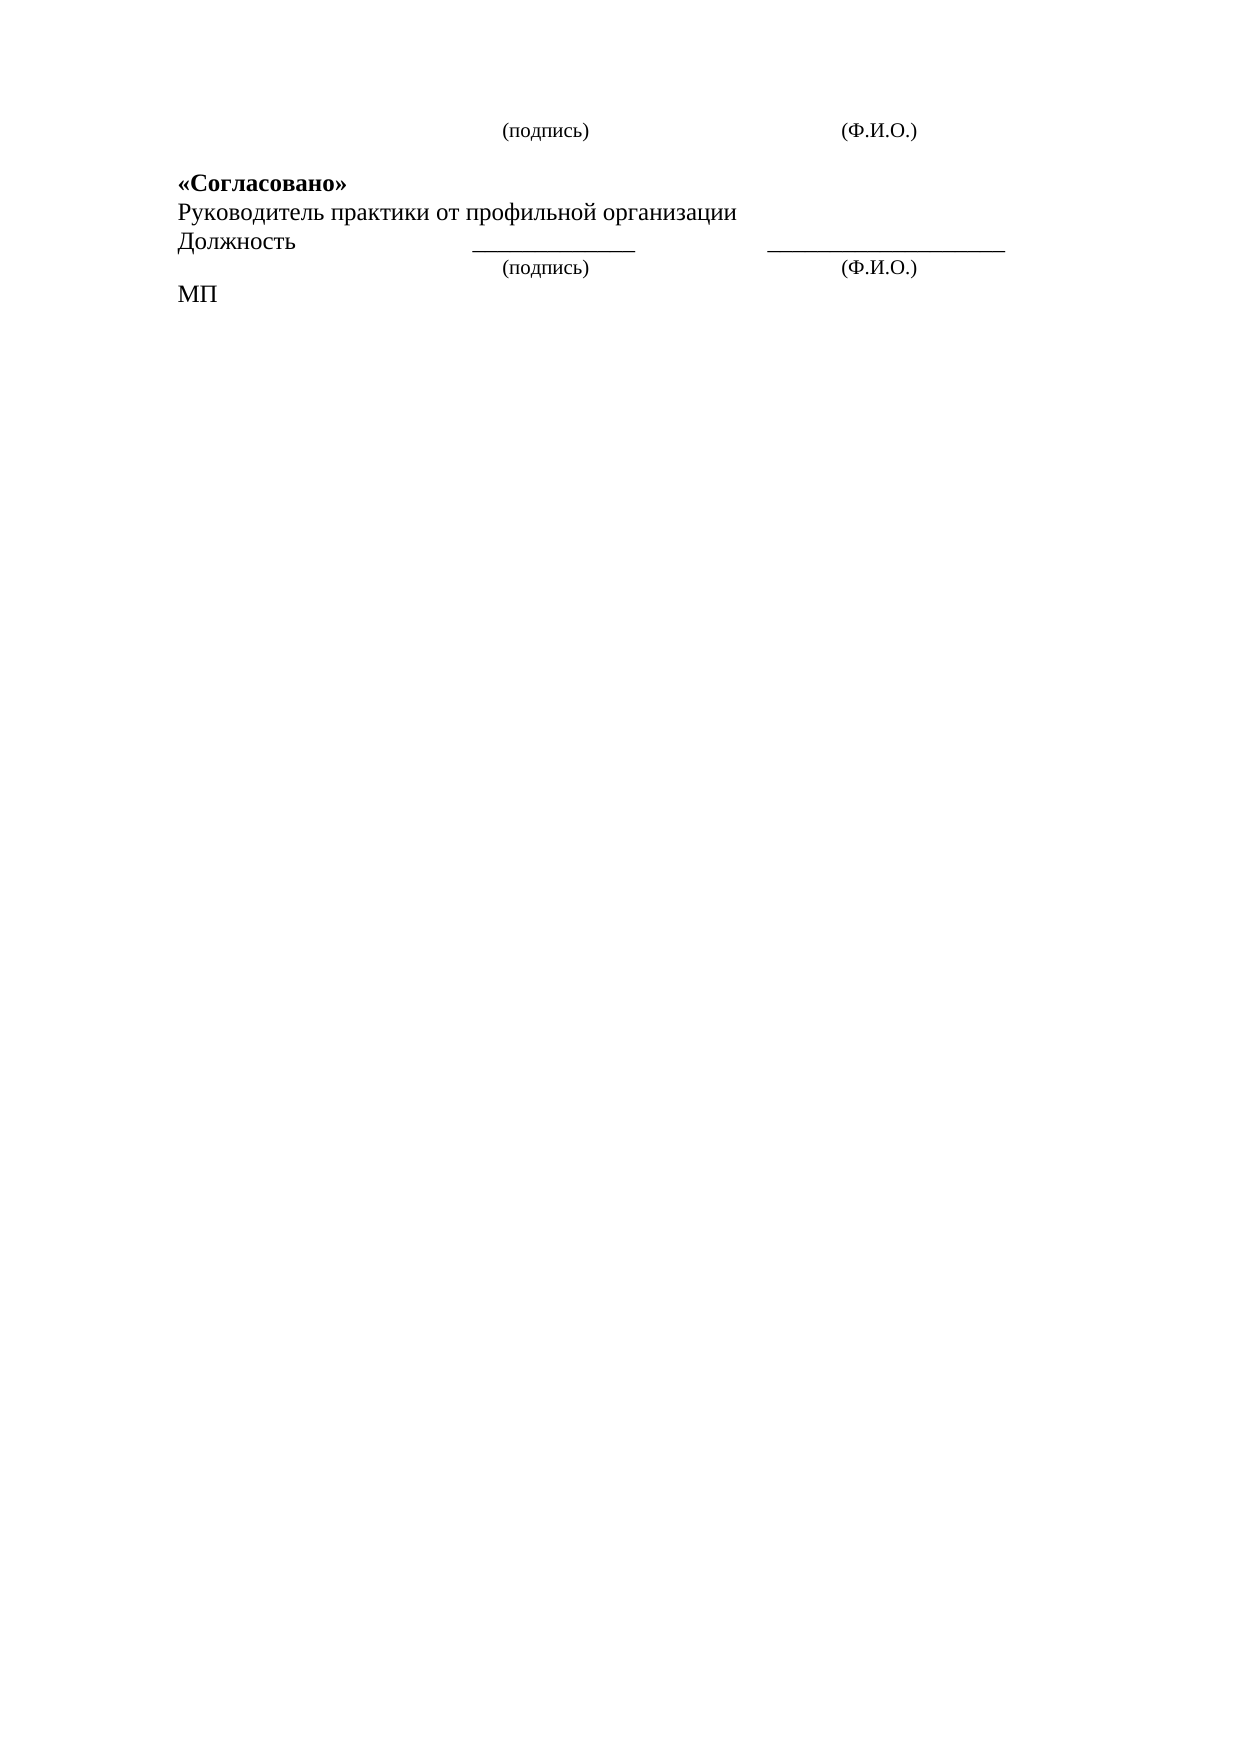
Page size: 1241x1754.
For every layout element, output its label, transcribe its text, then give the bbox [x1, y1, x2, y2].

text Руководитель практики от профильной организации [177, 197, 1152, 226]
text МП [177, 279, 1152, 308]
text (подпись) (Ф.И.О.) [502, 118, 1152, 142]
text «Согласовано» [177, 168, 1152, 197]
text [177, 226, 1152, 255]
text (подпись) (Ф.И.О.) [502, 255, 1152, 279]
